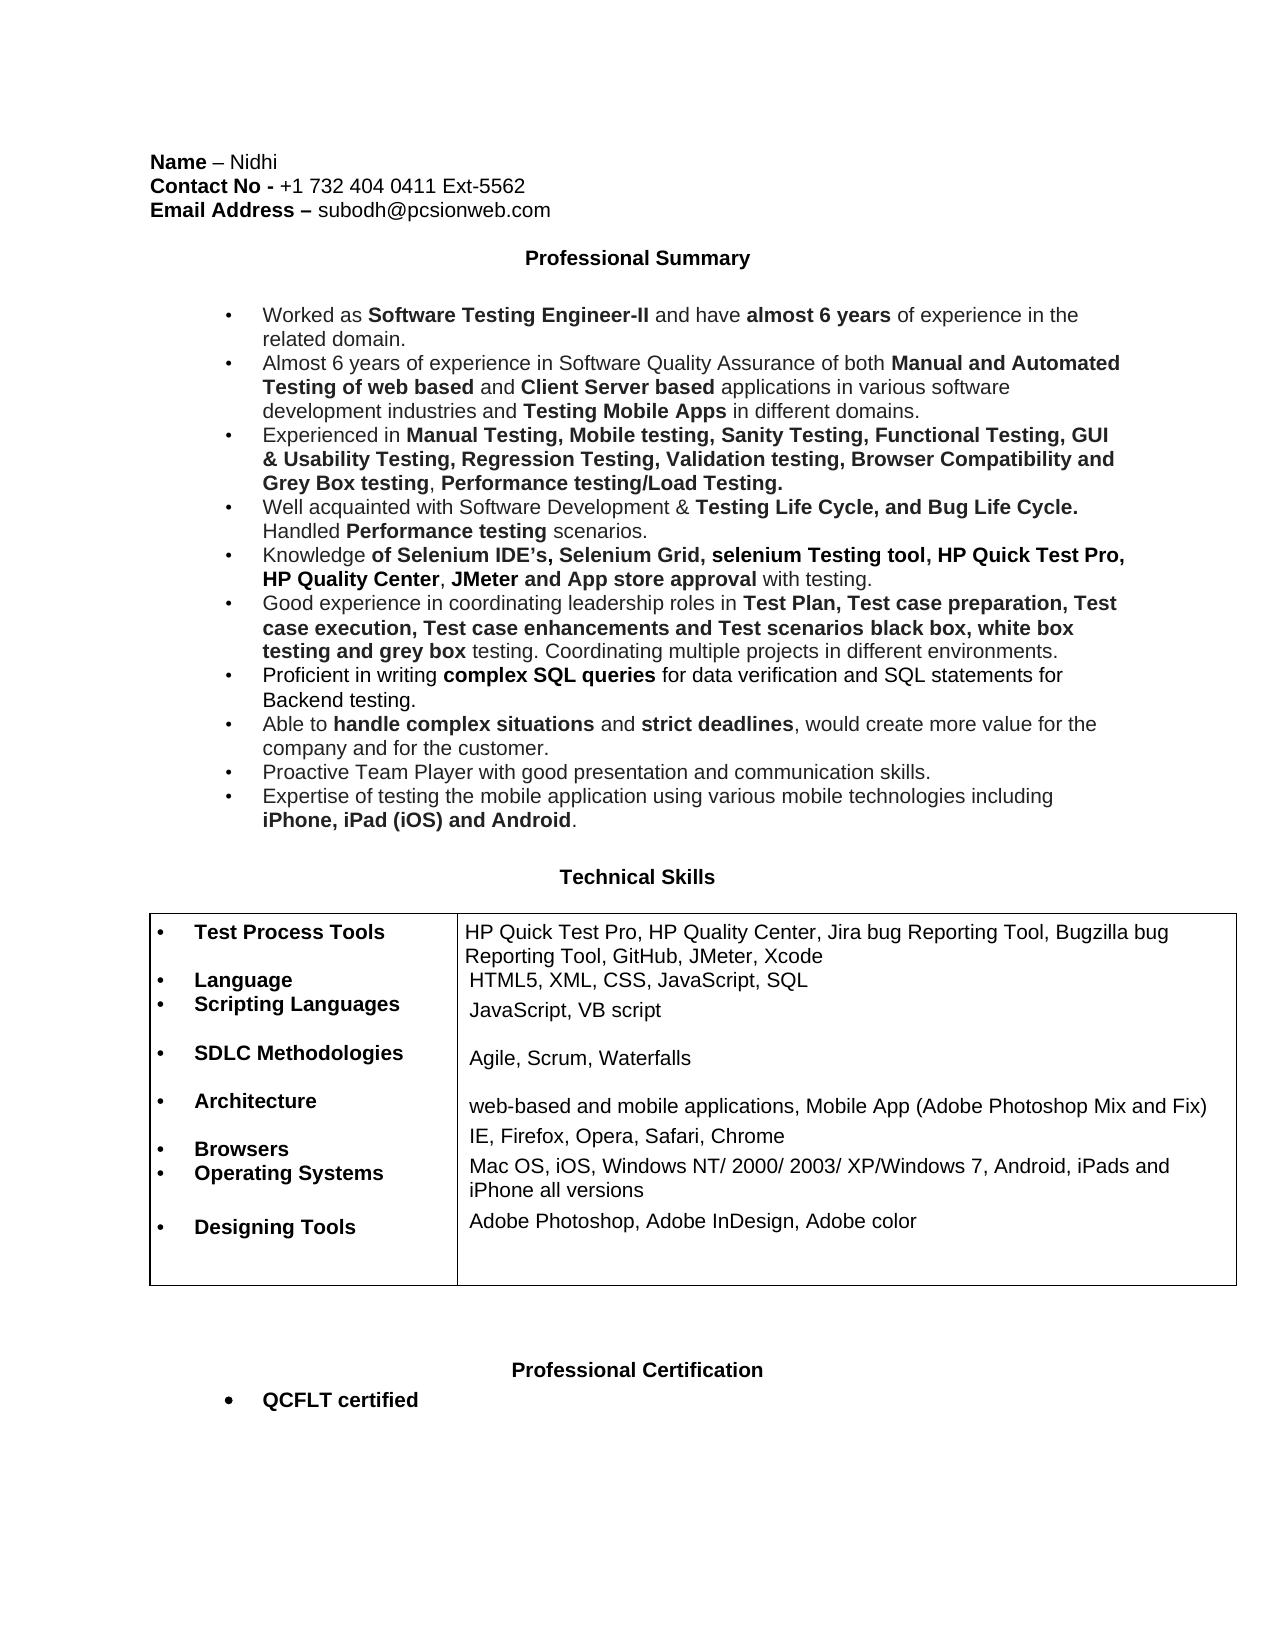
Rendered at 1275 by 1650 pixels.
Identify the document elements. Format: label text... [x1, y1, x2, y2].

table_header Test Process Tools Language Scripting Languages SDLC Methodologies Architecture Browsers Operating Systems Designing Tools [151, 914, 457, 1285]
text Technical Skills [150, 865, 1125, 889]
list Expertise of testing the mobile application using various mobile technologies including iPhone, iPad (iOS) and Android. [225, 784, 1125, 832]
list Proactive Team Player with good presentation and communication skills. [225, 759, 1125, 784]
list Able to handle complex situations and strict deadlines, would create more value for the company and for the customer. [225, 711, 1125, 759]
text Professional Certification [150, 1358, 1125, 1382]
text Contact No - +1 732 404 0411 Ext-5562 [150, 174, 1125, 198]
list Knowledge of Selenium IDE’s, Selenium Grid, selenium Testing tool, HP Quick Test Pro, HP Quality Center, JMeter and App store approval with testing. [225, 543, 1125, 591]
list Good experience in coordinating leadership roles in Test Plan, Test case preparation, Test case execution, Test case enhancements and Test scenarios black box, white box testing and grey box testing. Coordinating multiple projects in different environments. [225, 591, 1125, 663]
table_header HP Quick Test Pro, HP Quality Center, Jira bug Reporting Tool, Bugzilla bug Reporting Tool, GitHub, JMeter, Xcode HTML5, XML, CSS, JavaScript, SQL JavaScript, VB script Agile, Scrum, Waterfalls web-based and mobile applications, Mobile App (Adobe Photoshop Mix and Fix) IE, Firefox, Opera, Safari, Chrome Mac OS, iOS, Windows NT/ 2000/ 2003/ XP/Windows 7, Android, iPads and iPhone all versions Adobe Photoshop, Adobe InDesign, Adobe color [458, 914, 1236, 1285]
list Almost 6 years of experience in Software Quality Assurance of both Manual and Automated Testing of web based and Client Server based applications in various software development industries and Testing Mobile Apps in different domains. [225, 351, 1125, 423]
list QCFLT certified [225, 1388, 1125, 1412]
text Email Address – subodh@pcsionweb.com [150, 198, 1125, 222]
list Well acquainted with Software Development & Testing Life Cycle, and Bug Life Cycle. Handled Performance testing scenarios. [225, 495, 1125, 543]
list Worked as Software Testing Engineer-II and have almost 6 years of experience in the related domain. [225, 303, 1125, 351]
text Name – Nidhi [150, 150, 1125, 174]
list Proficient in writing complex SQL queries for data verification and SQL statements for Backend testing. [225, 663, 1125, 711]
list Experienced in Manual Testing, Mobile testing, Sanity Testing, Functional Testing, GUI & Usability Testing, Regression Testing, Validation testing, Browser Compatibility and Grey Box testing, Performance testing/Load Testing. [225, 423, 1125, 495]
text Professional Summary [150, 246, 1125, 270]
